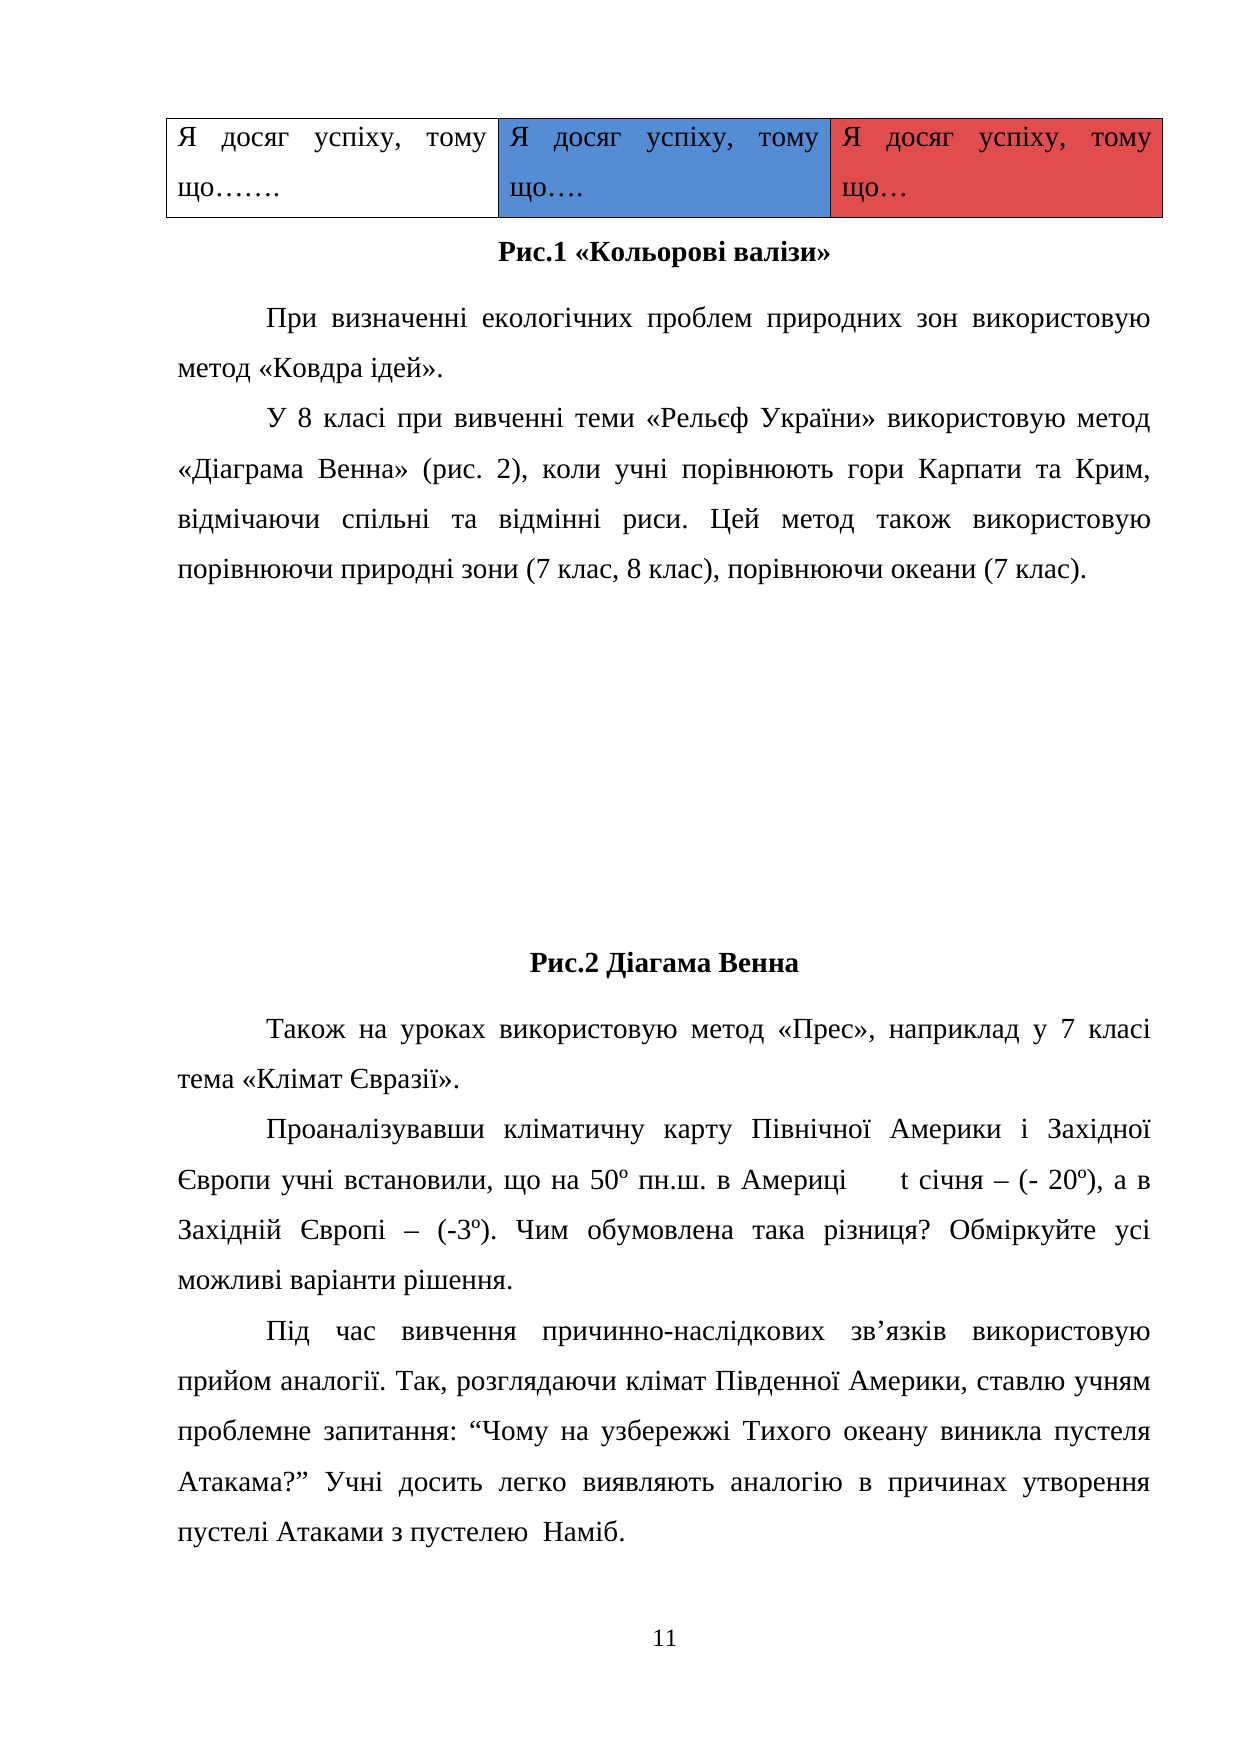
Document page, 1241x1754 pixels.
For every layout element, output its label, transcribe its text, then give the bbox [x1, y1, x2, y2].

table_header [499, 119, 830, 217]
text При визначенні екологічних проблем природних зон використовую метод «Ковдра ідей». [177, 300, 1152, 384]
text Проаналізувавши кліматичну карту Північної Америки і Західної Європи учні встановили, що на 50º пн.ш. в Америці t січня – (- 20º), а в Західній Європі – (-3º). Чим обумовлена така різниця? Обміркуйте усі можливі варіанти рішення. [177, 1111, 1152, 1296]
text Рис.2 Діагама Венна [177, 617, 1152, 978]
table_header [831, 119, 1162, 217]
text Рис.1 «Кольорові валізи» [177, 234, 1152, 267]
text У 8 класі при вивченні теми «Рельєф України» використовую метод «Діаграма Венна» (рис. 2), коли учні порівнюють гори Карпати та Крим, відмічаючи спільні та відмінні риси. Цей метод також використовую порівнюючи природні зони (7 клас, 8 клас), порівнюючи океани (7 клас). [177, 401, 1152, 585]
text Також на уроках використовую метод «Прес», наприклад у 7 класі тема «Клімат Євразії». [177, 1011, 1152, 1095]
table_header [167, 119, 498, 217]
text Під час вивчення причинно-наслідкових зв’язків використовую прийом аналогії. Так, розглядаючи клімат Південної Америки, ставлю учням проблемне запитання: “Чому на узбережжі Тихого океану виникла пустеля Атакама?” Учні досить легко виявляють аналогію в причинах утворення пустелі Атаками з пустелею Наміб. [177, 1313, 1152, 1547]
